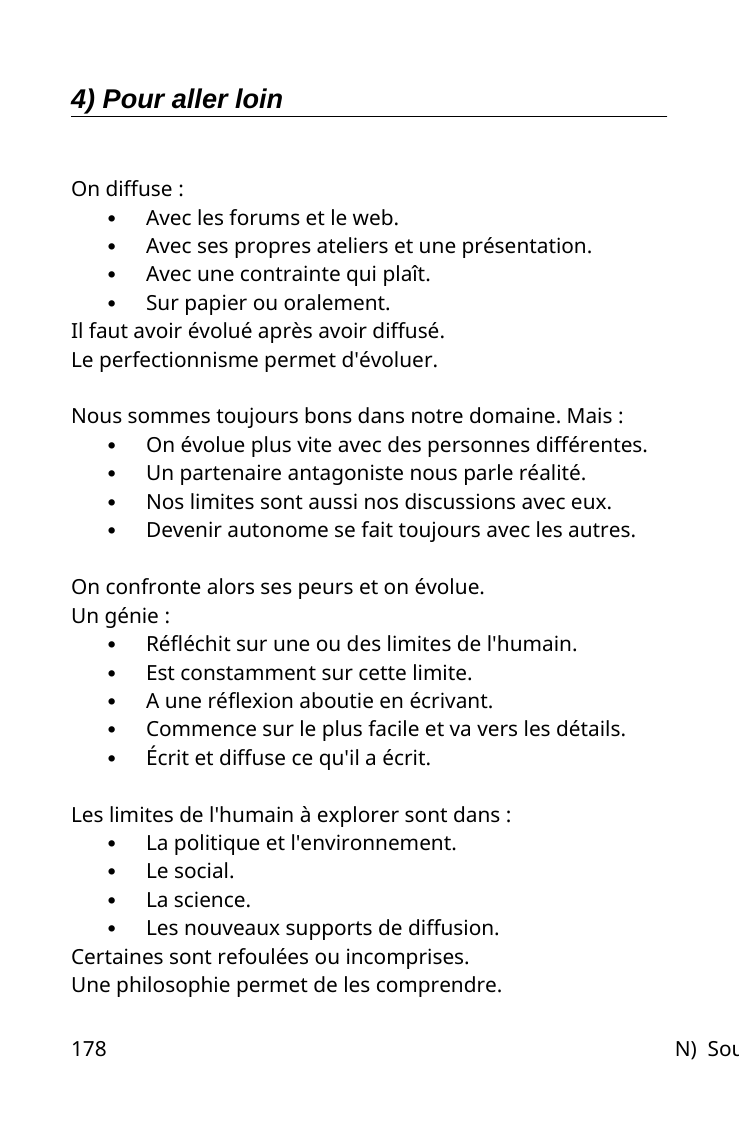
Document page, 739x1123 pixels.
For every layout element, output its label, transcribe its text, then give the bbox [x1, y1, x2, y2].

text Le perfectionnisme permet d'évoluer. [71, 345, 667, 373]
text Il faut avoir évolué après avoir diffusé. [71, 316, 667, 345]
list A une réflexion aboutie en écrivant. [108, 686, 667, 714]
subtitle Pour aller loin [71, 84, 667, 116]
list Les nouveaux supports de diffusion. [108, 913, 667, 942]
list Devenir autonome se fait toujours avec les autres. [108, 515, 667, 544]
list La science. [108, 885, 667, 913]
text Nous sommes toujours bons dans notre domaine. Mais : [71, 402, 667, 430]
list Avec les forums et le web. [108, 203, 667, 231]
list Commence sur le plus facile et va vers les détails. [108, 714, 667, 743]
list Un partenaire antagoniste nous parle réalité. [108, 458, 667, 487]
list La politique et l'environnement. [108, 828, 667, 857]
text Une philosophie permet de les comprendre. [71, 970, 667, 999]
list Réfléchit sur une ou des limites de l'humain. [108, 629, 667, 658]
text On diffuse : [71, 174, 667, 203]
list Avec ses propres ateliers et une présentation. [108, 231, 667, 259]
list On évolue plus vite avec des personnes différentes. [108, 430, 667, 458]
list Est constamment sur cette limite. [108, 658, 667, 686]
list Avec une contrainte qui plaît. [108, 259, 667, 288]
text Certaines sont refoulées ou incomprises. [71, 942, 667, 970]
text Un génie : [71, 601, 667, 629]
list Écrit et diffuse ce qu'il a écrit. [108, 743, 667, 771]
text Les limites de l'humain à explorer sont dans : [71, 800, 667, 828]
list Le social. [108, 857, 667, 885]
list Sur papier ou oralement. [108, 288, 667, 316]
list Nos limites sont aussi nos discussions avec eux. [108, 487, 667, 515]
text On confronte alors ses peurs et on évolue. [71, 572, 667, 601]
